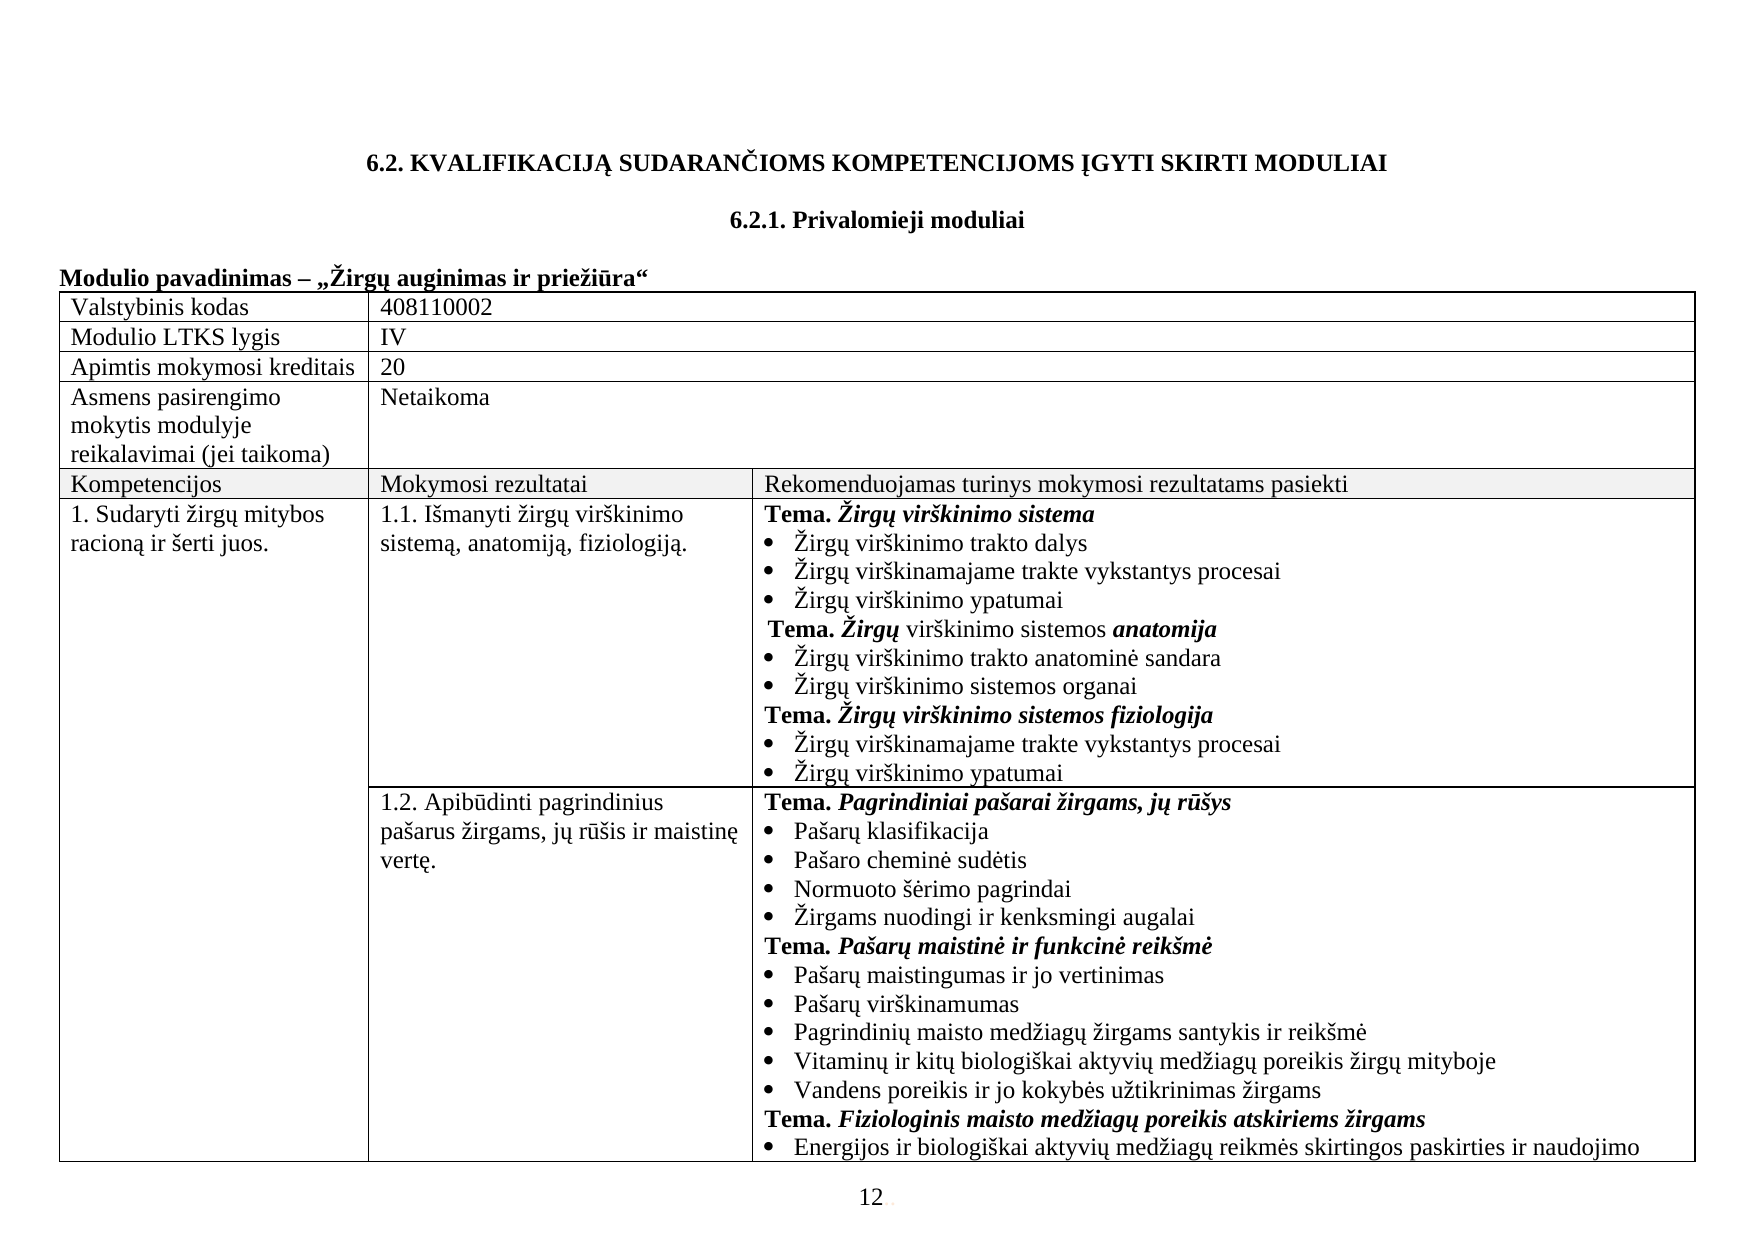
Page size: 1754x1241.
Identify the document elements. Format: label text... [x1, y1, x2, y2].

text 6.2. KVALIFIKACIJĄ SUDARANČIOMS KOMPETENCIJOMS ĮGYTI SKIRTI MODULIAI [59, 148, 1695, 176]
table_cell Asmens pasirengimo mokytis modulyje reikalavimai (jei taikoma) [60, 382, 368, 468]
table_cell Netaikoma [369, 382, 1694, 468]
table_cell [753, 788, 1694, 1161]
table_cell Rekomenduojamas turinys mokymosi rezultatams pasiekti [753, 469, 1694, 498]
table_cell Mokymosi rezultatai [369, 469, 752, 498]
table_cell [369, 788, 752, 1161]
text Modulio pavadinimas – „Žirgų auginimas ir priežiūra“ [59, 263, 1695, 291]
table_header 408110002 [369, 293, 1694, 321]
table_cell Modulio LTKS lygis [60, 322, 368, 351]
table_cell IV [369, 322, 1694, 351]
table_cell Tema. Žirgų virškinimo sistema Žirgų virškinimo trakto dalys Žirgų virškinamajame trakte vykstantys procesai Žirgų virškinimo ypatumai Tema. Žirgų virškinimo sistemos anatomija Žirgų virškinimo trakto anatominė sandara Žirgų virškinimo sistemos organai Tema. Žirgų virškinimo sistemos fiziologija Žirgų virškinamajame trakte vykstantys procesai Žirgų virškinimo ypatumai [753, 499, 1694, 786]
table_cell Apimtis mokymosi kreditais [60, 352, 368, 381]
table_cell 1. Sudaryti žirgų mitybos racioną ir šerti juos. [60, 499, 368, 1161]
table_header Valstybinis kodas [60, 293, 368, 321]
table_cell Kompetencijos [60, 469, 368, 498]
text 6.2.1. Privalomieji moduliai [59, 205, 1695, 234]
table_cell 20 [369, 352, 1694, 381]
table_cell 1.1. Išmanyti žirgų virškinimo sistemą, anatomiją, fiziologiją. [369, 499, 752, 786]
